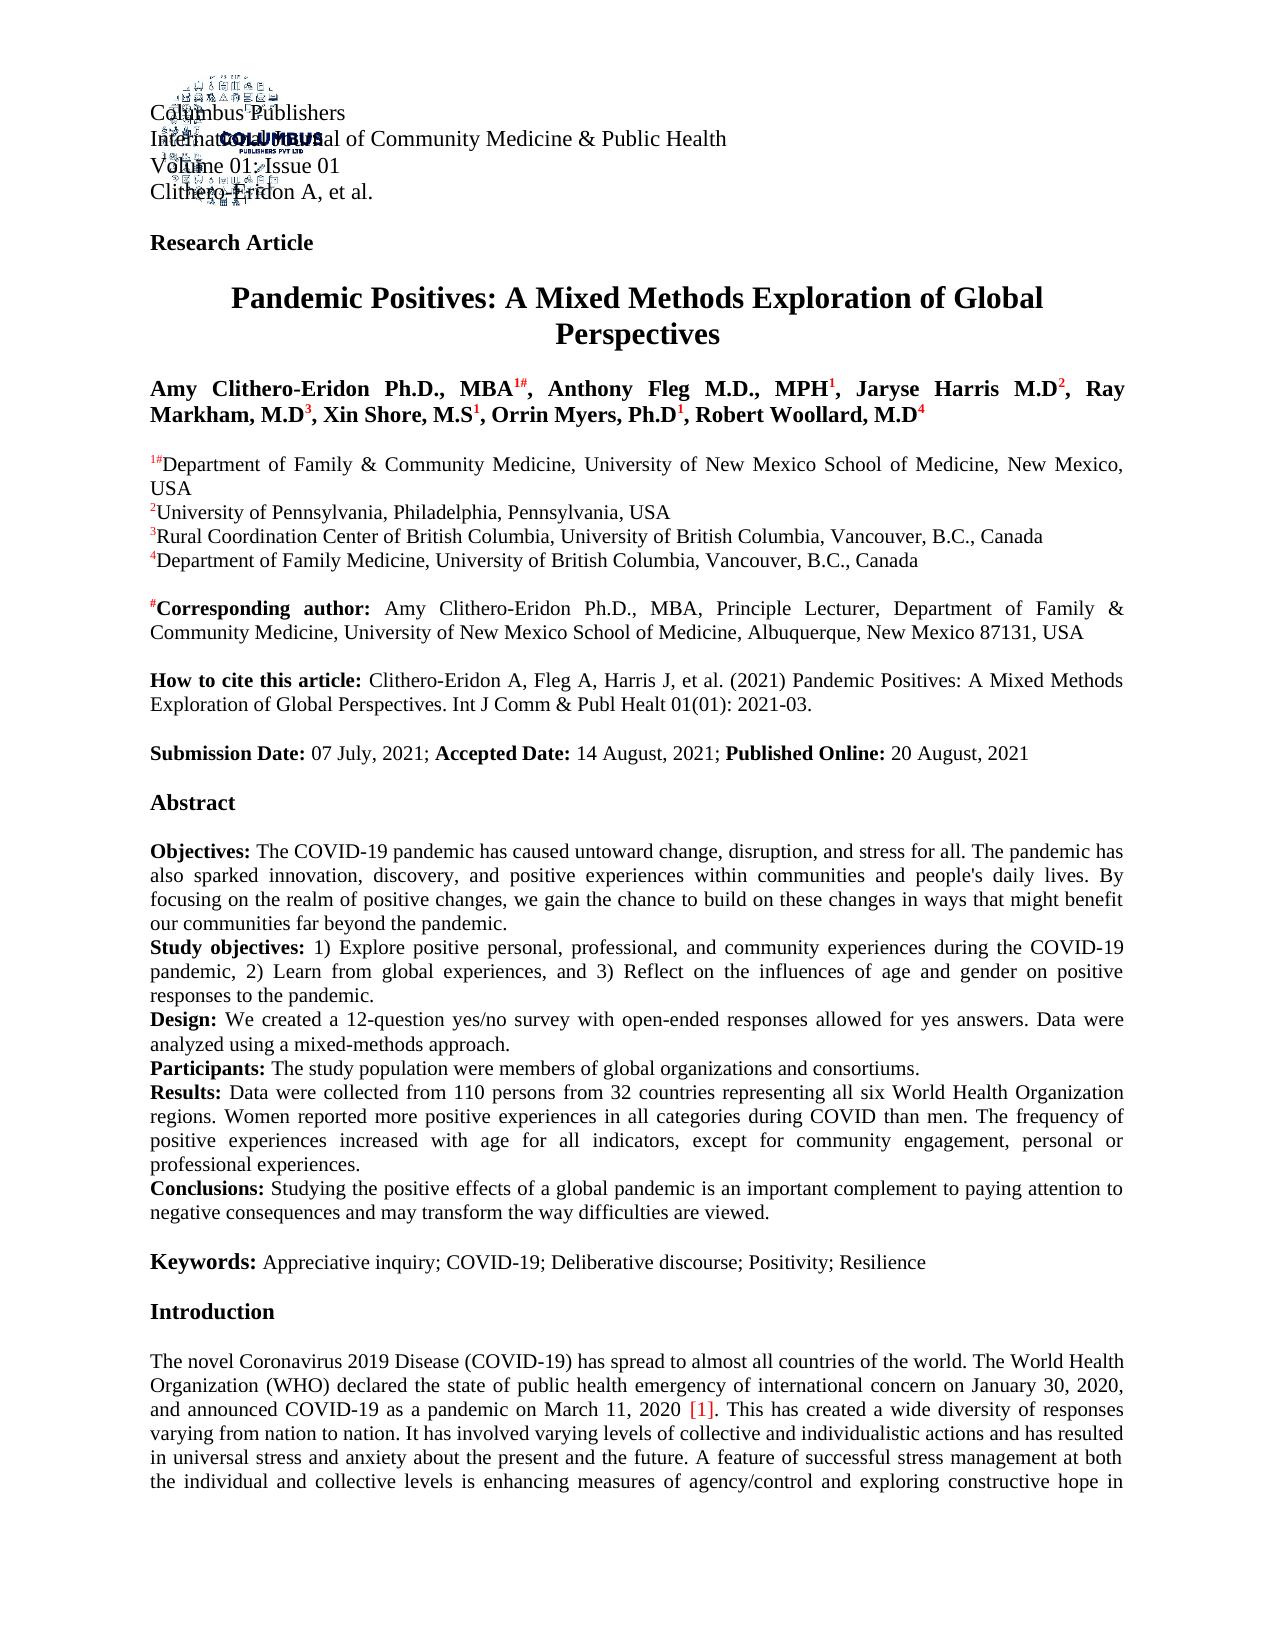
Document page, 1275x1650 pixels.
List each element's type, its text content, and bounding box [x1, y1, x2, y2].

text 1#Department of Family & Community Medicine, University of New Mexico School of Medicine, New Mexico, USA [150, 452, 1125, 500]
text Introduction [150, 1298, 1125, 1325]
text Keywords: Appreciative inquiry; COVID-19; Deliberative discourse; Positivity; Resilience [150, 1248, 1125, 1274]
text Research Article [150, 228, 1125, 255]
text Design: We created a 12-question yes/no survey with open-ended responses allowed for yes answers. Data were analyzed using a mixed-methods approach. [150, 1007, 1125, 1056]
text Conclusions: Studying the positive effects of a global pandemic is an important complement to paying attention to negative consequences and may transform the way difficulties are viewed. [150, 1176, 1125, 1224]
text Pandemic Positives: A Mixed Methods Exploration of Global Perspectives [150, 279, 1125, 351]
picture [161, 75, 323, 206]
text Study objectives: 1) Explore positive personal, professional, and community experiences during the COVID-19 pandemic, 2) Learn from global experiences, and 3) Reflect on the influences of age and gender on positive responses to the pandemic. [150, 935, 1125, 1007]
text 4Department of Family Medicine, University of British Columbia, Vancouver, B.C., Canada [150, 548, 1125, 572]
text Participants: The study population were members of global organizations and consortiums. [150, 1056, 1125, 1079]
text Results: Data were collected from 110 persons from 32 countries representing all six World Health Organization regions. Women reported more positive experiences in all categories during COVID than men. The frequency of positive experiences increased with age for all indicators, except for community engagement, personal or professional experiences. [150, 1079, 1125, 1176]
text Amy Clithero-Eridon Ph.D., MBA1#, Anthony Fleg M.D., MPH1, Jaryse Harris M.D2, Ray Markham, M.D3, Xin Shore, M.S1, Orrin Myers, Ph.D1, Robert Woollard, M.D4 [150, 375, 1125, 428]
text 3Rural Coordination Center of British Columbia, University of British Columbia, Vancouver, B.C., Canada [150, 524, 1125, 548]
text Abstract [150, 788, 1125, 815]
text How to cite this article: Clithero-Eridon A, Fleg A, Harris J, et al. (2021) Pandemic Positives: A Mixed Methods Exploration of Global Perspectives. Int J Comm & Publ Healt 01(01): 2021-03. [150, 668, 1125, 716]
text 2University of Pennsylvania, Philadelphia, Pennsylvania, USA [150, 500, 1125, 524]
text #Corresponding author: Amy Clithero-Eridon Ph.D., MBA, Principle Lecturer, Department of Family & Community Medicine, University of New Mexico School of Medicine, Albuquerque, New Mexico 87131, USA [150, 596, 1125, 644]
text Objectives: The COVID-19 pandemic has caused untoward change, disruption, and stress for all. The pandemic has also sparked innovation, discovery, and positive experiences within communities and people's daily lives. By focusing on the realm of positive changes, we gain the chance to build on these changes in ways that might benefit our communities far beyond the pandemic. [150, 839, 1125, 935]
text Submission Date: 07 July, 2021; Accepted Date: 14 August, 2021; Published Online: 20 August, 2021 [150, 740, 1125, 764]
